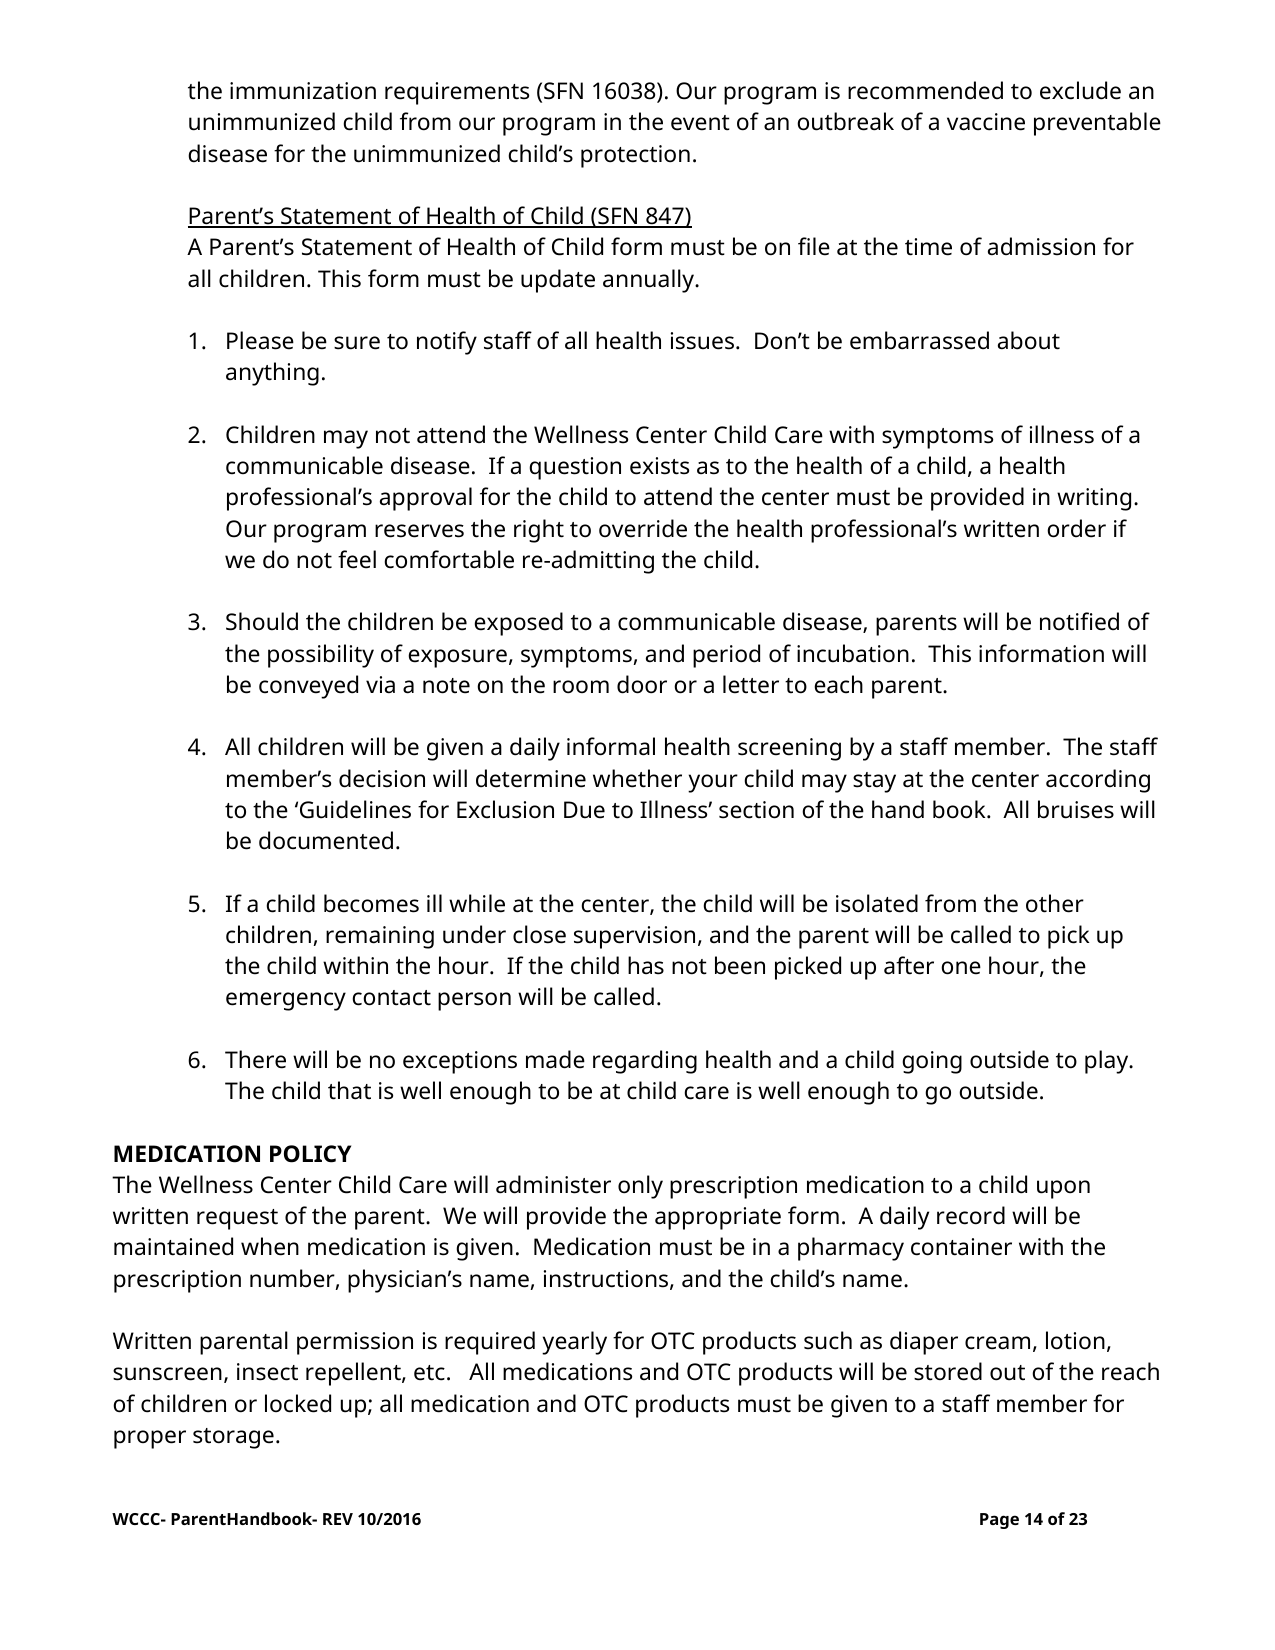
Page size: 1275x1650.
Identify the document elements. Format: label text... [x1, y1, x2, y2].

text A Parent’s Statement of Health of Child form must be on file at the time of admission for all children. This form must be update annually. [187, 231, 1162, 294]
text Parent’s Statement of Health of Child (SFN 847) [187, 200, 1162, 231]
text MEDICATION POLICY [112, 1137, 1162, 1169]
list Please be sure to notify staff of all health issues. Don’t be embarrassed about anything. [187, 325, 1162, 387]
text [187, 75, 1162, 169]
list All children will be given a daily informal health screening by a staff member. The staff member’s decision will determine whether your child may stay at the center according to the ‘Guidelines for Exclusion Due to Illness’ section of the hand book. All bruises will be documented. [187, 731, 1162, 856]
text Written parental permission is required yearly for OTC products such as diaper cream, lotion, sunscreen, insect repellent, etc. All medications and OTC products will be stored out of the reach of children or locked up; all medication and OTC products must be given to a staff member for proper storage. [112, 1325, 1162, 1450]
list Children may not attend the Wellness Center Child Care with symptoms of illness of a communicable disease. If a question exists as to the health of a child, a health professional’s approval for the child to attend the center must be provided in writing. Our program reserves the right to override the health professional’s written order if we do not feel comfortable re-admitting the child. [187, 419, 1162, 575]
list Should the children be exposed to a communicable disease, parents will be notified of the possibility of exposure, symptoms, and period of incubation. This information will be conveyed via a note on the room door or a letter to each parent. [187, 606, 1162, 700]
list There will be no exceptions made regarding health and a child going outside to play. The child that is well enough to be at child care is well enough to go outside. [187, 1044, 1162, 1106]
text The Wellness Center Child Care will administer only prescription medication to a child upon written request of the parent. We will provide the appropriate form. A daily record will be maintained when medication is given. Medication must be in a pharmacy container with the prescription number, physician’s name, instructions, and the child’s name. [112, 1169, 1162, 1294]
list If a child becomes ill while at the center, the child will be isolated from the other children, remaining under close supervision, and the parent will be called to pick up the child within the hour. If the child has not been picked up after one hour, the emergency contact person will be called. [187, 887, 1162, 1012]
